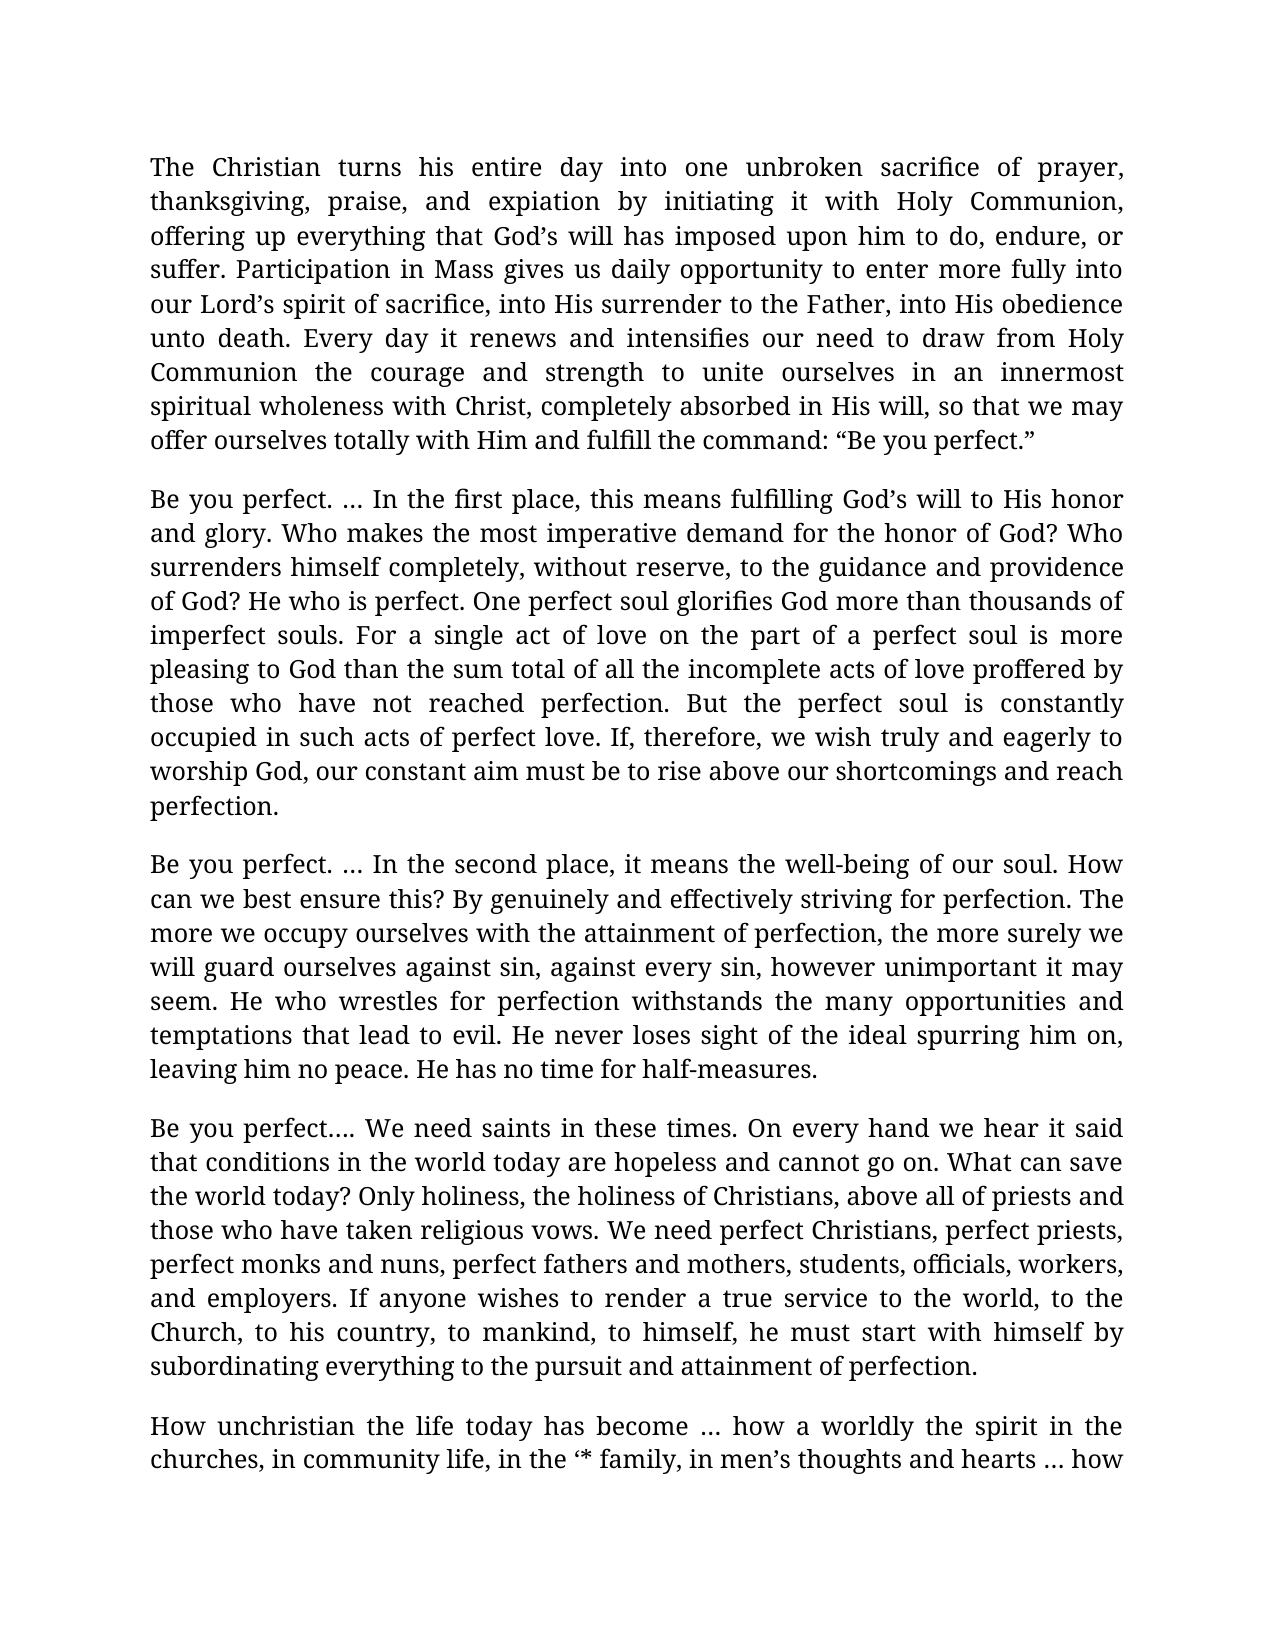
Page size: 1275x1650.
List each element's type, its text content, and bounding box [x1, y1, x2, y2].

text Be you perfect…. We need saints in these times. On every hand we hear it said that conditions in the world today are hopeless and cannot go on. What can save the world today? Only holiness, the holiness of Christians, above all of priests and those who have taken religious vows. We need perfect Christians, perfect priests, perfect monks and nuns, perfect fathers and mothers, students, officials, workers, and employers. If anyone wishes to render a true service to the world, to the Church, to his country, to mankind, to himself, he must start with himself by subordinating everything to the pursuit and attainment of perfection. [150, 1111, 1125, 1383]
text Be you perfect. … In the first place, this means fulfilling God’s will to His honor and glory. Who makes the most imperative demand for the honor of God? Who surrenders himself completely, without reserve, to the guidance and providence of God? He who is perfect. One perfect soul glorifies God more than thousands of imperfect souls. For a single act of love on the part of a perfect soul is more pleasing to God than the sum total of all the incomplete acts of love proffered by those who have not reached perfection. But the perfect soul is constantly occupied in such acts of perfect love. If, therefore, we wish truly and eagerly to worship God, our constant aim must be to rise above our shortcomings and reach perfection. [150, 482, 1125, 822]
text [150, 1408, 1125, 1476]
text The Christian turns his entire day into one unbroken sacrifice of prayer, thanksgiving, praise, and expiation by initiating it with Holy Communion, offering up everything that God’s will has imposed upon him to do, endure, or suffer. Participation in Mass gives us daily opportunity to enter more fully into our Lord’s spirit of sacrifice, into His surrender to the Father, into His obedience unto death. Every day it renews and intensifies our need to draw from Holy Communion the courage and strength to unite ourselves in an innermost spiritual wholeness with Christ, completely absorbed in His will, so that we may offer ourselves totally with Him and fulfill the command: “Be you perfect.” [150, 150, 1125, 457]
text Be you perfect. … In the second place, it means the well-being of our soul. How can we best ensure this? By genuinely and effectively striving for perfection. The more we occupy ourselves with the attainment of perfection, the more surely we will guard ourselves against sin, against every sin, however unimportant it may seem. He who wrestles for perfection withstands the many opportunities and temptations that lead to evil. He never loses sight of the ideal spurring him on, leaving him no peace. He has no time for half-measures. [150, 847, 1125, 1086]
